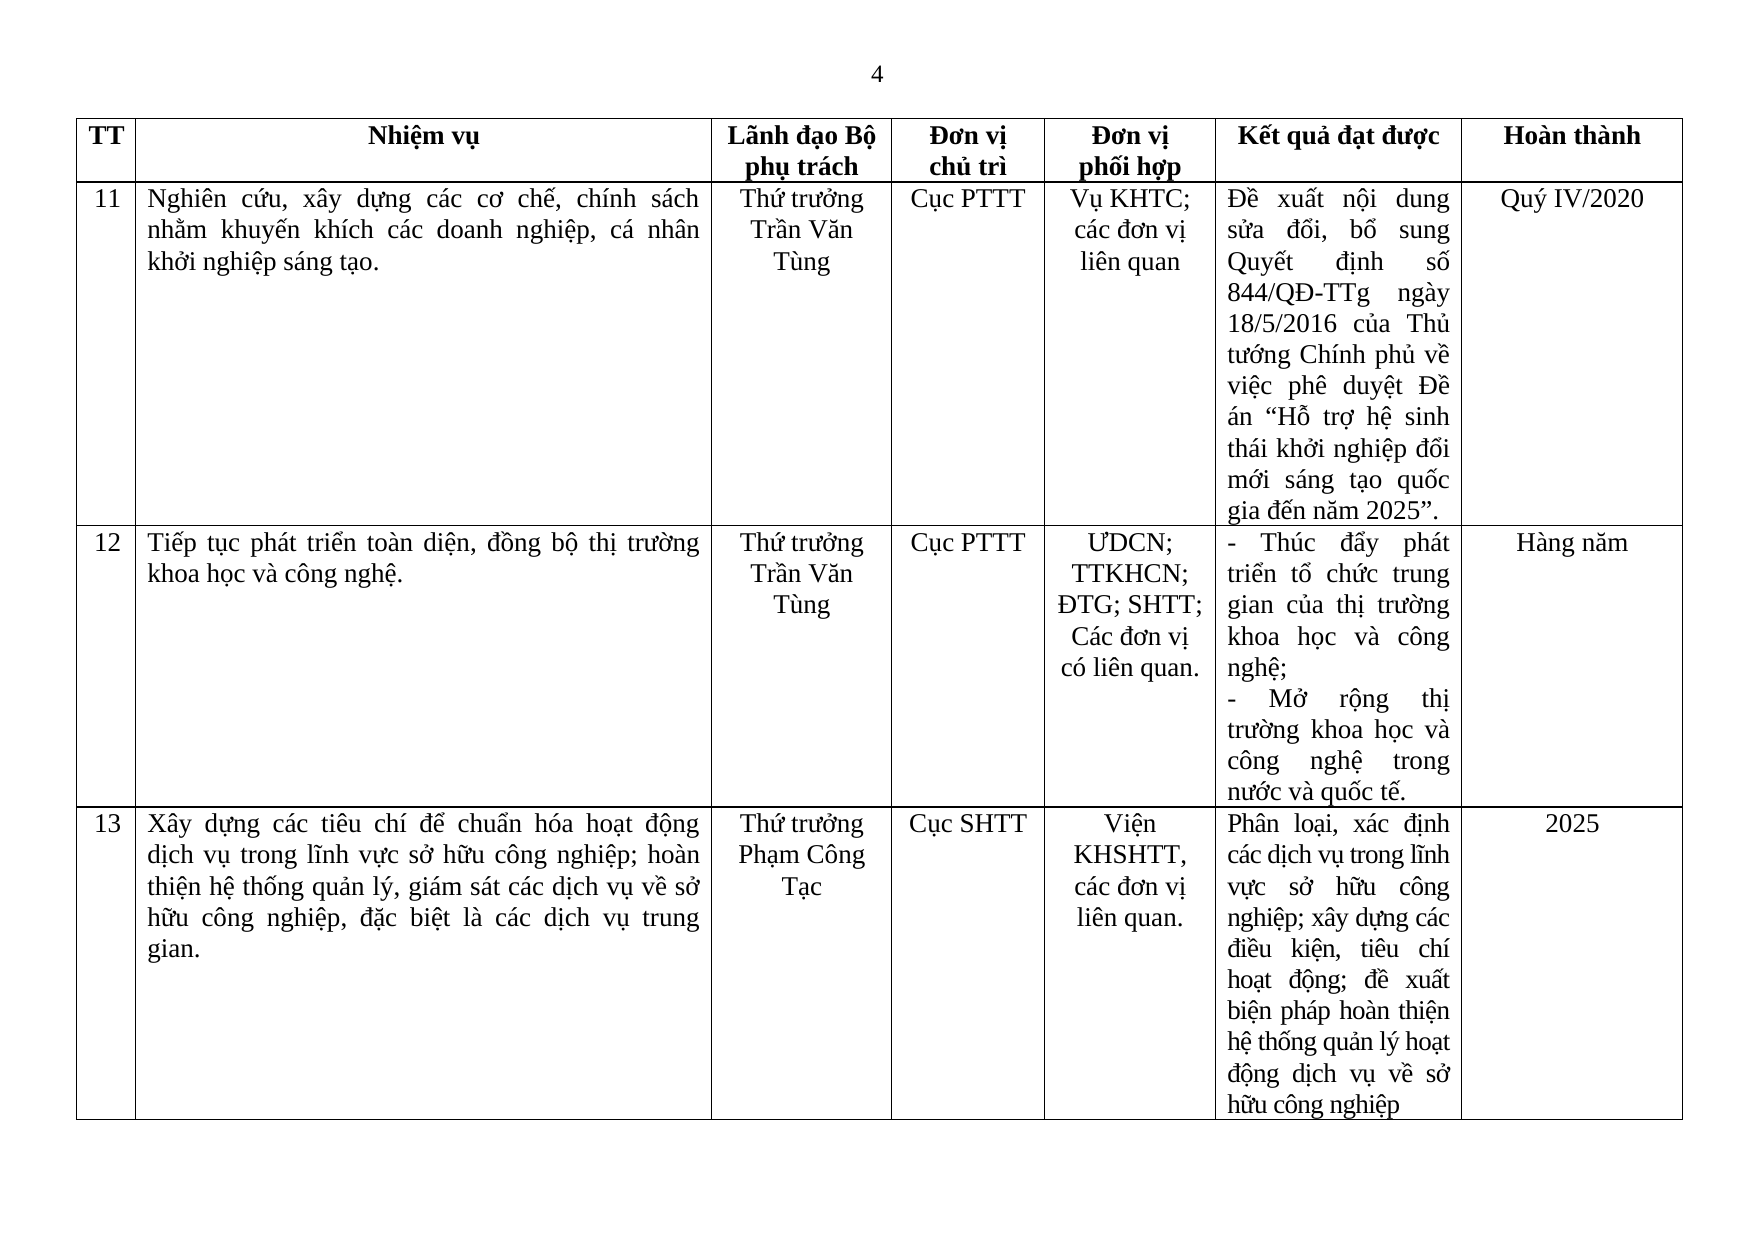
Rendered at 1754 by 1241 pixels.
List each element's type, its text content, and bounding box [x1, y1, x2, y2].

table_header TT [77, 119, 135, 181]
table_cell [77, 183, 135, 525]
table_cell Cục PTTT [892, 526, 1044, 806]
table_header Kết quả đạt được [1216, 119, 1461, 181]
table_cell ƯDCN; TTKHCN; ĐTG; SHTT; Các đơn vị có liên quan. [1045, 526, 1215, 806]
table_header Nhiệm vụ [136, 119, 711, 181]
table_header Đơn vị phối hợp [1045, 119, 1215, 181]
table_cell Xây dựng các tiêu chí để chuẩn hóa hoạt động dịch vụ trong lĩnh vực sở hữu công nghiệp; hoàn thiện hệ thống quản lý, giám sát các dịch vụ về sở hữu công nghiệp, đặc biệt là các dịch vụ trung gian. [136, 808, 711, 1119]
table_header Đơn vị chủ trì [892, 119, 1044, 181]
table_header Hoàn thành [1462, 119, 1682, 181]
table_cell Đề xuất nội dung sửa đổi, bổ sung Quyết định số 844/QĐ-TTg ngày 18/5/2016 của Thủ tướng Chính phủ về việc phê duyệt Đề án “Hỗ trợ hệ sinh thái khởi nghiệp đổi mới sáng tạo quốc gia đến năm 2025”. [1216, 183, 1461, 525]
table_header Lãnh đạo Bộ phụ trách [712, 119, 891, 181]
table_cell [77, 526, 135, 806]
table_cell Cục SHTT [892, 808, 1044, 1119]
table_cell Phân loại, xác định các dịch vụ trong lĩnh vực sở hữu công nghiệp; xây dựng các điều kiện, tiêu chí hoạt động; đề xuất biện pháp hoàn thiện hệ thống quản lý hoạt động dịch vụ về sở hữu công nghiệp [1216, 808, 1461, 1119]
table_cell Viện KHSHTT, các đơn vị liên quan. [1045, 808, 1215, 1119]
table_cell - Thúc đẩy phát triển tổ chức trung gian của thị trường khoa học và công nghệ; - Mở rộng thị trường khoa học và công nghệ trong nước và quốc tế. [1216, 526, 1461, 806]
table_cell Tiếp tục phát triển toàn diện, đồng bộ thị trường khoa học và công nghệ. [136, 526, 711, 806]
table_cell Thứ trưởng Trần Văn Tùng [712, 183, 891, 525]
table_cell Vụ KHTC; các đơn vị liên quan [1045, 183, 1215, 525]
table_cell [77, 808, 135, 1119]
table_cell Thứ trưởng Phạm Công Tạc [712, 808, 891, 1119]
table_cell Nghiên cứu, xây dựng các cơ chế, chính sách nhằm khuyến khích các doanh nghiệp, cá nhân khởi nghiệp sáng tạo. [136, 183, 711, 525]
table_cell Quý IV/2020 [1462, 183, 1682, 525]
table_cell 2025 [1462, 808, 1682, 1119]
table_cell Hàng năm [1462, 526, 1682, 806]
table_cell Cục PTTT [892, 183, 1044, 525]
table_cell Thứ trưởng Trần Văn Tùng [712, 526, 891, 806]
